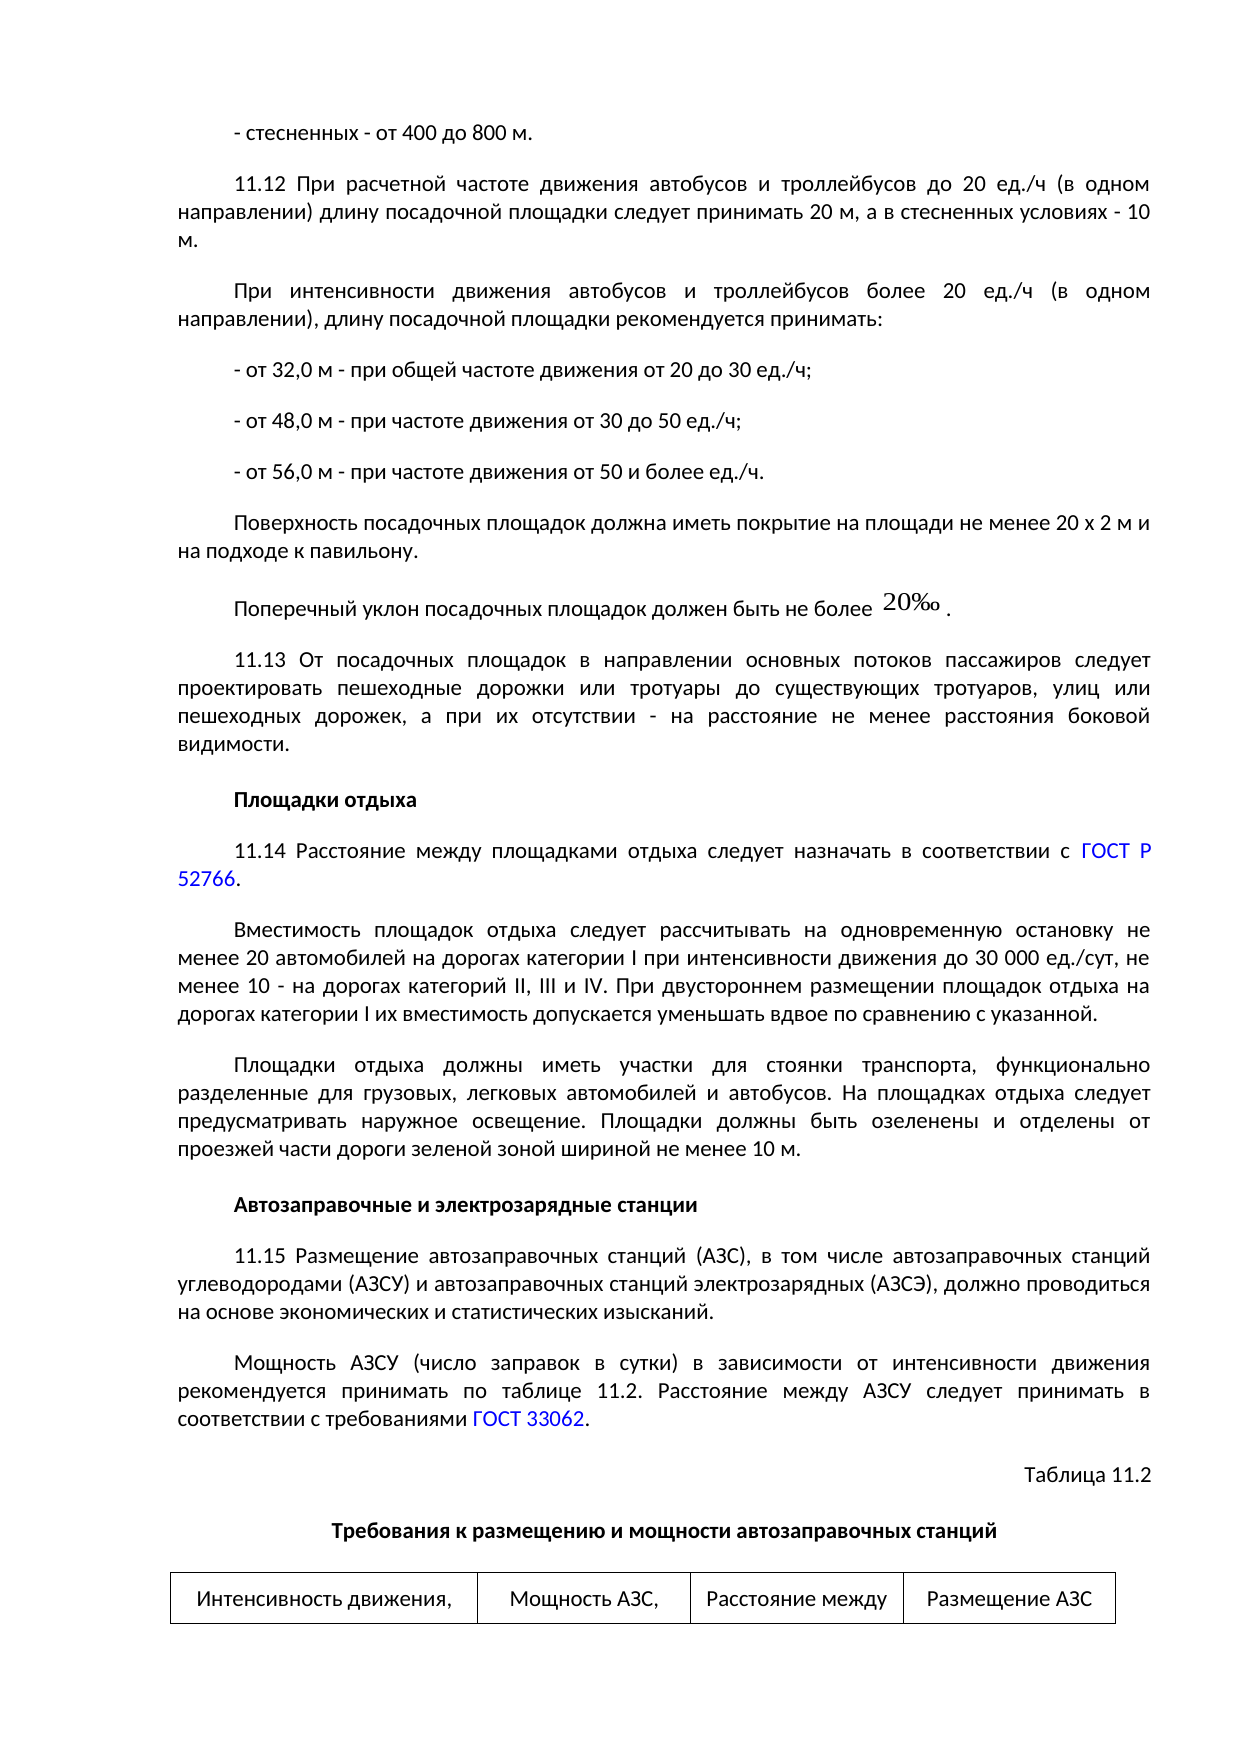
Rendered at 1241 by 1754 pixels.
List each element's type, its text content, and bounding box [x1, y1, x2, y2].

text Мощность АЗСУ (число заправок в сутки) в зависимости от интенсивности движения рекомендуется принимать по таблице 11.2. Расстояние между АЗСУ следует принимать в соответствии с требованиями ГОСТ 33062. [177, 1348, 1152, 1432]
text 11.15 Размещение автозаправочных станций (АЗС), в том числе автозаправочных станций углеводородами (АЗСУ) и автозаправочных станций электрозарядных (АЗСЭ), должно проводиться на основе экономических и статистических изысканий. [177, 1241, 1152, 1325]
text 11.13 От посадочных площадок в направлении основных потоков пассажиров следует проектировать пешеходные дорожки или тротуары до существующих тротуаров, улиц или пешеходных дорожек, а при их отсутствии - на расстояние не менее расстояния боковой видимости. [177, 645, 1152, 757]
text Требования к размещению и мощности автозаправочных станций [177, 1516, 1152, 1544]
text Площадки отдыха должны иметь участки для стоянки транспорта, функционально разделенные для грузовых, легковых автомобилей и автобусов. На площадках отдыха следует предусматривать наружное освещение. Площадки должны быть озеленены и отделены от проезжей части дороги зеленой зоной шириной не менее 10 м. [177, 1050, 1152, 1162]
text Таблица 11.2 [177, 1460, 1152, 1488]
text Площадки отдыха [177, 785, 1152, 813]
text Автозаправочные и электрозарядные станции [177, 1190, 1152, 1218]
text - стесненных - от 400 до 800 м. [177, 118, 1152, 146]
text Поперечный уклон посадочных площадок должен быть не более . [177, 587, 1152, 622]
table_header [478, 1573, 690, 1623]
text При интенсивности движения автобусов и троллейбусов более 20 ед./ч (в одном направлении), длину посадочной площадки рекомендуется принимать: [177, 276, 1152, 332]
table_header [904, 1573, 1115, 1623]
text - от 48,0 м - при частоте движения от 30 до 50 ед./ч; [177, 406, 1152, 434]
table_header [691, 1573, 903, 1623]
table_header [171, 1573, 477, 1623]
text 11.12 При расчетной частоте движения автобусов и троллейбусов до 20 ед./ч (в одном направлении) длину посадочной площадки следует принимать 20 м, а в стесненных условиях - 10 м. [177, 169, 1152, 253]
text - от 32,0 м - при общей частоте движения от 20 до 30 ед./ч; [177, 355, 1152, 383]
text - от 56,0 м - при частоте движения от 50 и более ед./ч. [177, 457, 1152, 485]
text 11.14 Расстояние между площадками отдыха следует назначать в соответствии с ГОСТ Р 52766. [177, 836, 1152, 892]
text Поверхность посадочных площадок должна иметь покрытие на площади не менее 20 x 2 м и на подходе к павильону. [177, 508, 1152, 564]
text Вместимость площадок отдыха следует рассчитывать на одновременную остановку не менее 20 автомобилей на дорогах категории I при интенсивности движения до 30 000 ед./сут, не менее 10 - на дорогах категорий II, III и IV. При двустороннем размещении площадок отдыха на дорогах категории I их вместимость допускается уменьшать вдвое по сравнению с указанной. [177, 915, 1152, 1027]
